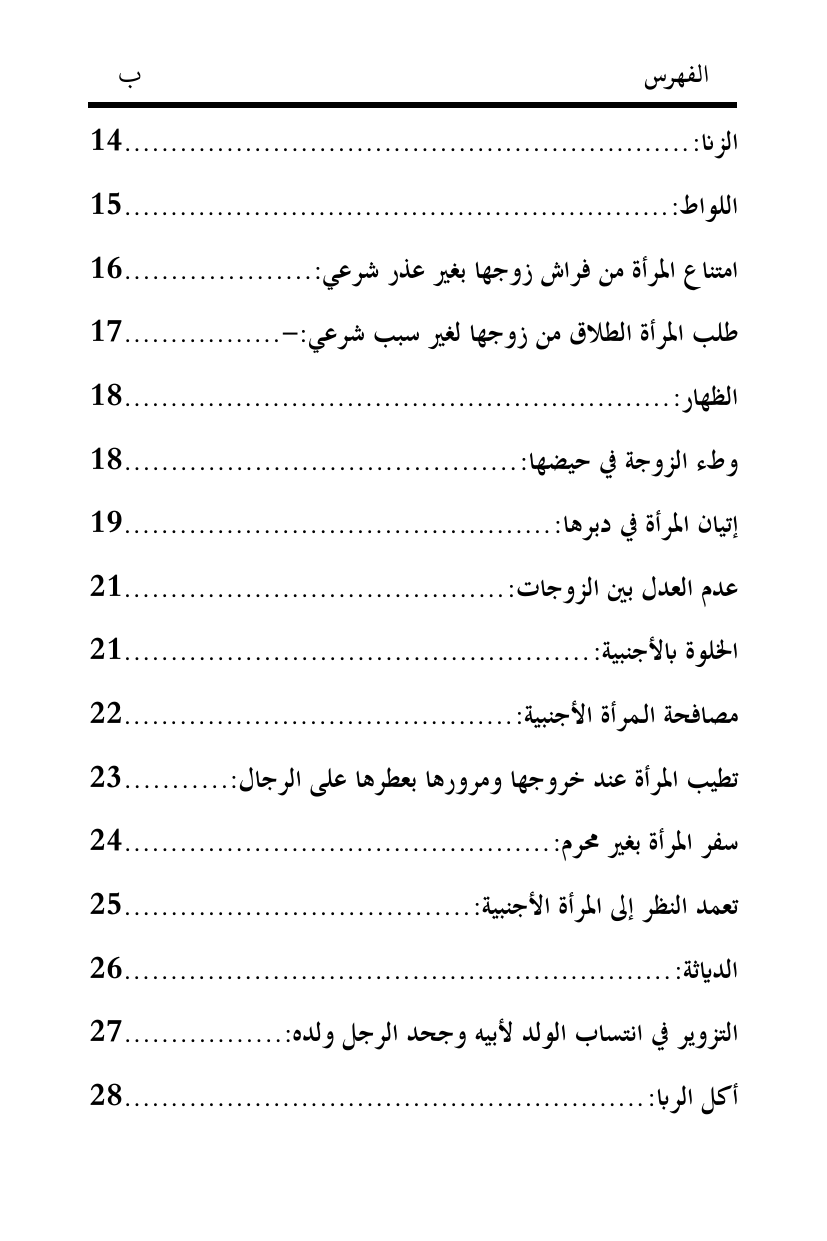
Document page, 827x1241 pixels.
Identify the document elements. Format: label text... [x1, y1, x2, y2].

text وطء الزوجة في حيضها: 18 [89, 437, 738, 488]
text الزنا: 14 [89, 119, 738, 170]
text الظهار: 18 [89, 373, 738, 424]
text تطيب المرأة عند خروجها ومرورها بعطرها على الرجال: 23 [89, 755, 738, 806]
text أكل الربا: 28 [89, 1073, 738, 1124]
text اللواط: 15 [89, 182, 738, 233]
text الخلوة بالأجنبية: 21 [89, 628, 738, 679]
text مصافحة الـمرأة الأجنبية: 22 [89, 691, 738, 743]
text طلب المرأة الطلاق من زوجها لغير سبب شرعي:- 17 [89, 309, 738, 361]
text عدم العدل بين الزوجات: 21 [89, 564, 738, 615]
text إتيان المرأة في دبرها: 19 [89, 501, 738, 552]
text التزوير في انتساب الولد لأبيه وجحد الرجل ولده: 27 [89, 1010, 738, 1061]
text امتناع المرأة من فراش زوجها بغير عذر شرعي: 16 [89, 246, 738, 297]
text الدياثة: 26 [89, 946, 738, 997]
text تعمد النظر إلى المرأة الأجنبية: 25 [89, 882, 738, 933]
text سفر المرأة بغير محرم: 24 [89, 819, 738, 870]
